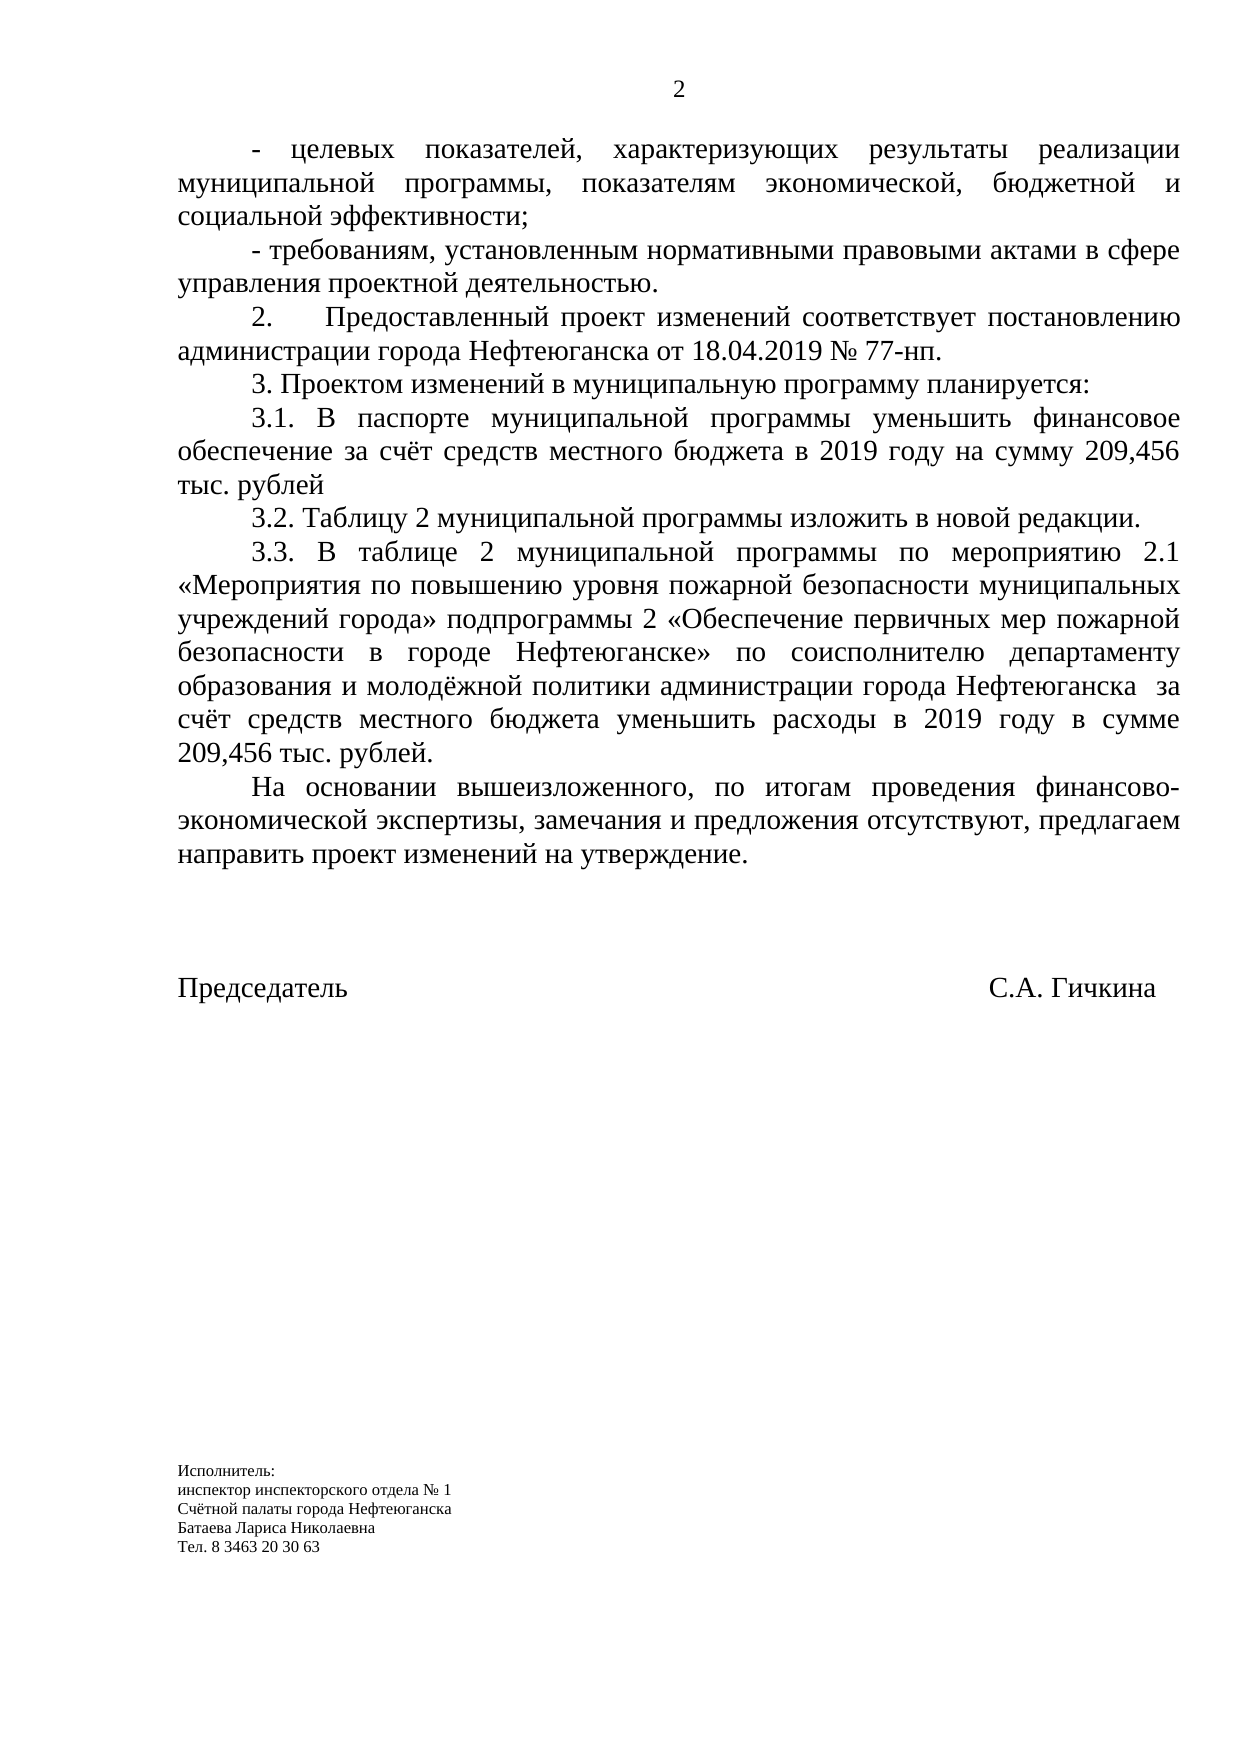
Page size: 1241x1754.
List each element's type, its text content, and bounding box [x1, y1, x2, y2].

text Тел. 8 3463 20 30 63 [177, 1537, 1181, 1556]
text Счётной палаты города Нефтеюганска [177, 1499, 1181, 1518]
text Председатель С.А. Гичкина [177, 970, 1181, 1003]
list 3.2. Таблицу 2 муниципальной программы изложить в новой редакции. [177, 500, 1181, 534]
text 3.1. В паспорте муниципальной программы уменьшить финансовое обеспечение за счёт средств местного бюджета в 2019 году на сумму 209,456 тыс. рублей [177, 400, 1181, 500]
text Батаева Лариса Николаевна [177, 1518, 1181, 1537]
text На основании вышеизложенного, по итогам проведения финансово-экономической экспертизы, замечания и предложения отсутствуют, предлагаем направить проект изменений на утверждение. [177, 769, 1181, 869]
list 3.3. В таблице 2 муниципальной программы по мероприятию 2.1 «Мероприятия по повышению уровня пожарной безопасности муниципальных учреждений города» подпрограммы 2 «Обеспечение первичных мер пожарной безопасности в городе Нефтеюганске» по соисполнителю департаменту образования и молодёжной политики администрации города Нефтеюганска за счёт средств местного бюджета уменьшить расходы в 2019 году в сумме 209,456 тыс. рублей. [177, 534, 1181, 769]
text - целевых показателей, характеризующих результаты реализации муниципальной программы, показателям экономической, бюджетной и социальной эффективности; [177, 131, 1181, 232]
text Исполнитель: [177, 1461, 1181, 1480]
text - требованиям, установленным нормативными правовыми актами в сфере управления проектной деятельностью. [177, 232, 1181, 299]
list Предоставленный проект изменений соответствует постановлению администрации города Нефтеюганска от 18.04.2019 № 77-нп. [177, 299, 1181, 366]
text инспектор инспекторского отдела № 1 [177, 1480, 1181, 1499]
text 3. Проектом изменений в муниципальную программу планируется: [177, 366, 1181, 400]
